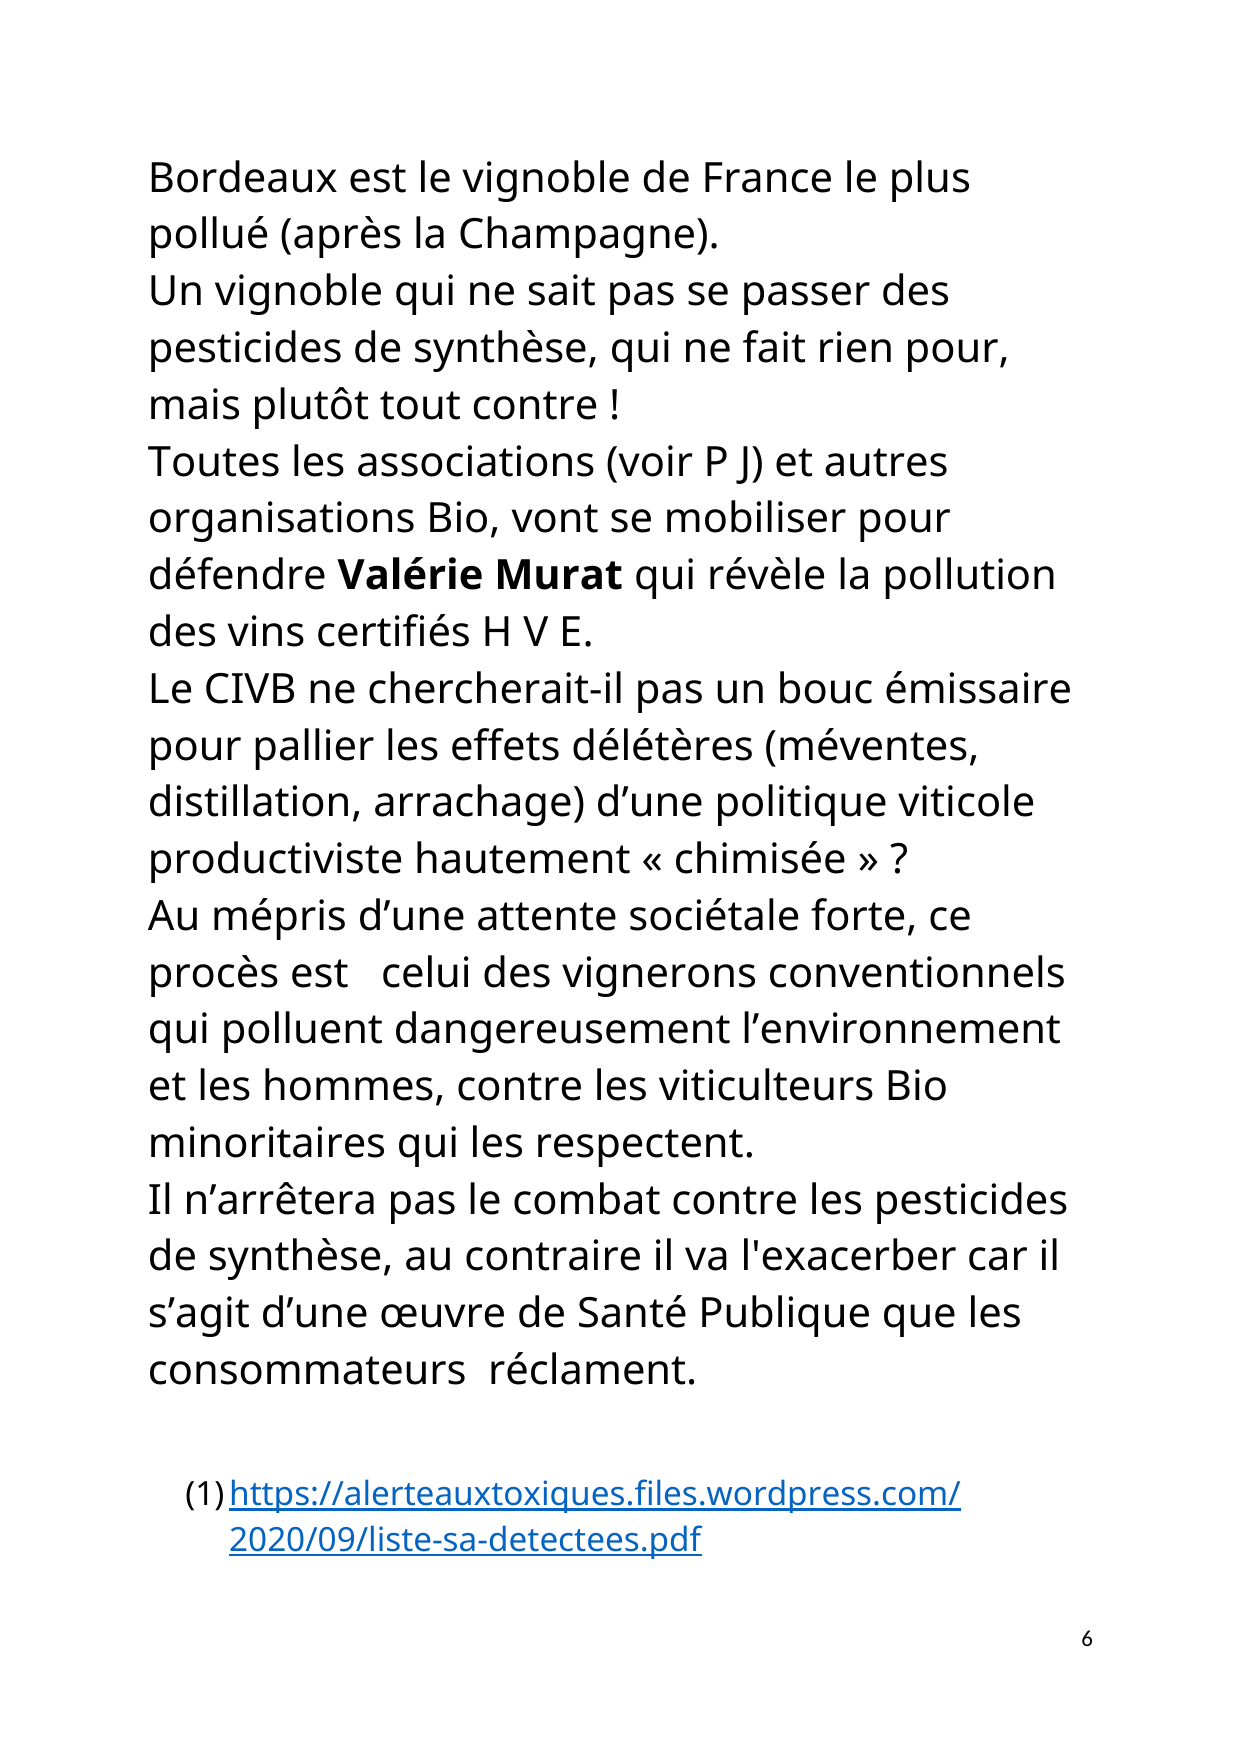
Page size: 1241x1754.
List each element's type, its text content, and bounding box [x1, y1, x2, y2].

text Au mépris d’une attente sociétale forte, ce procès est celui des vignerons conventionnels qui polluent dangereusement l’environnement et les hommes, contre les viticulteurs Bio minoritaires qui les respectent. [148, 886, 1093, 1169]
text Toutes les associations (voir P J) et autres organisations Bio, vont se mobiliser pour défendre Valérie Murat qui révèle la pollution des vins certifiés H V E. [148, 431, 1093, 658]
list https://alerteauxtoxiques.files.wordpress.com/2020/09/liste-sa-detectees.pdf [185, 1470, 1093, 1561]
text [148, 148, 1093, 431]
text Le CIVB ne chercherait-il pas un bouc émissaire pour pallier les effets délétères (méventes, distillation, arrachage) d’une politique viticole productiviste hautement « chimisée » ? [148, 658, 1093, 886]
text Il n’arrêtera pas le combat contre les pesticides de synthèse, au contraire il va l'exacerber car il s’agit d’une œuvre de Santé Publique que les consommateurs réclament. [148, 1169, 1093, 1424]
